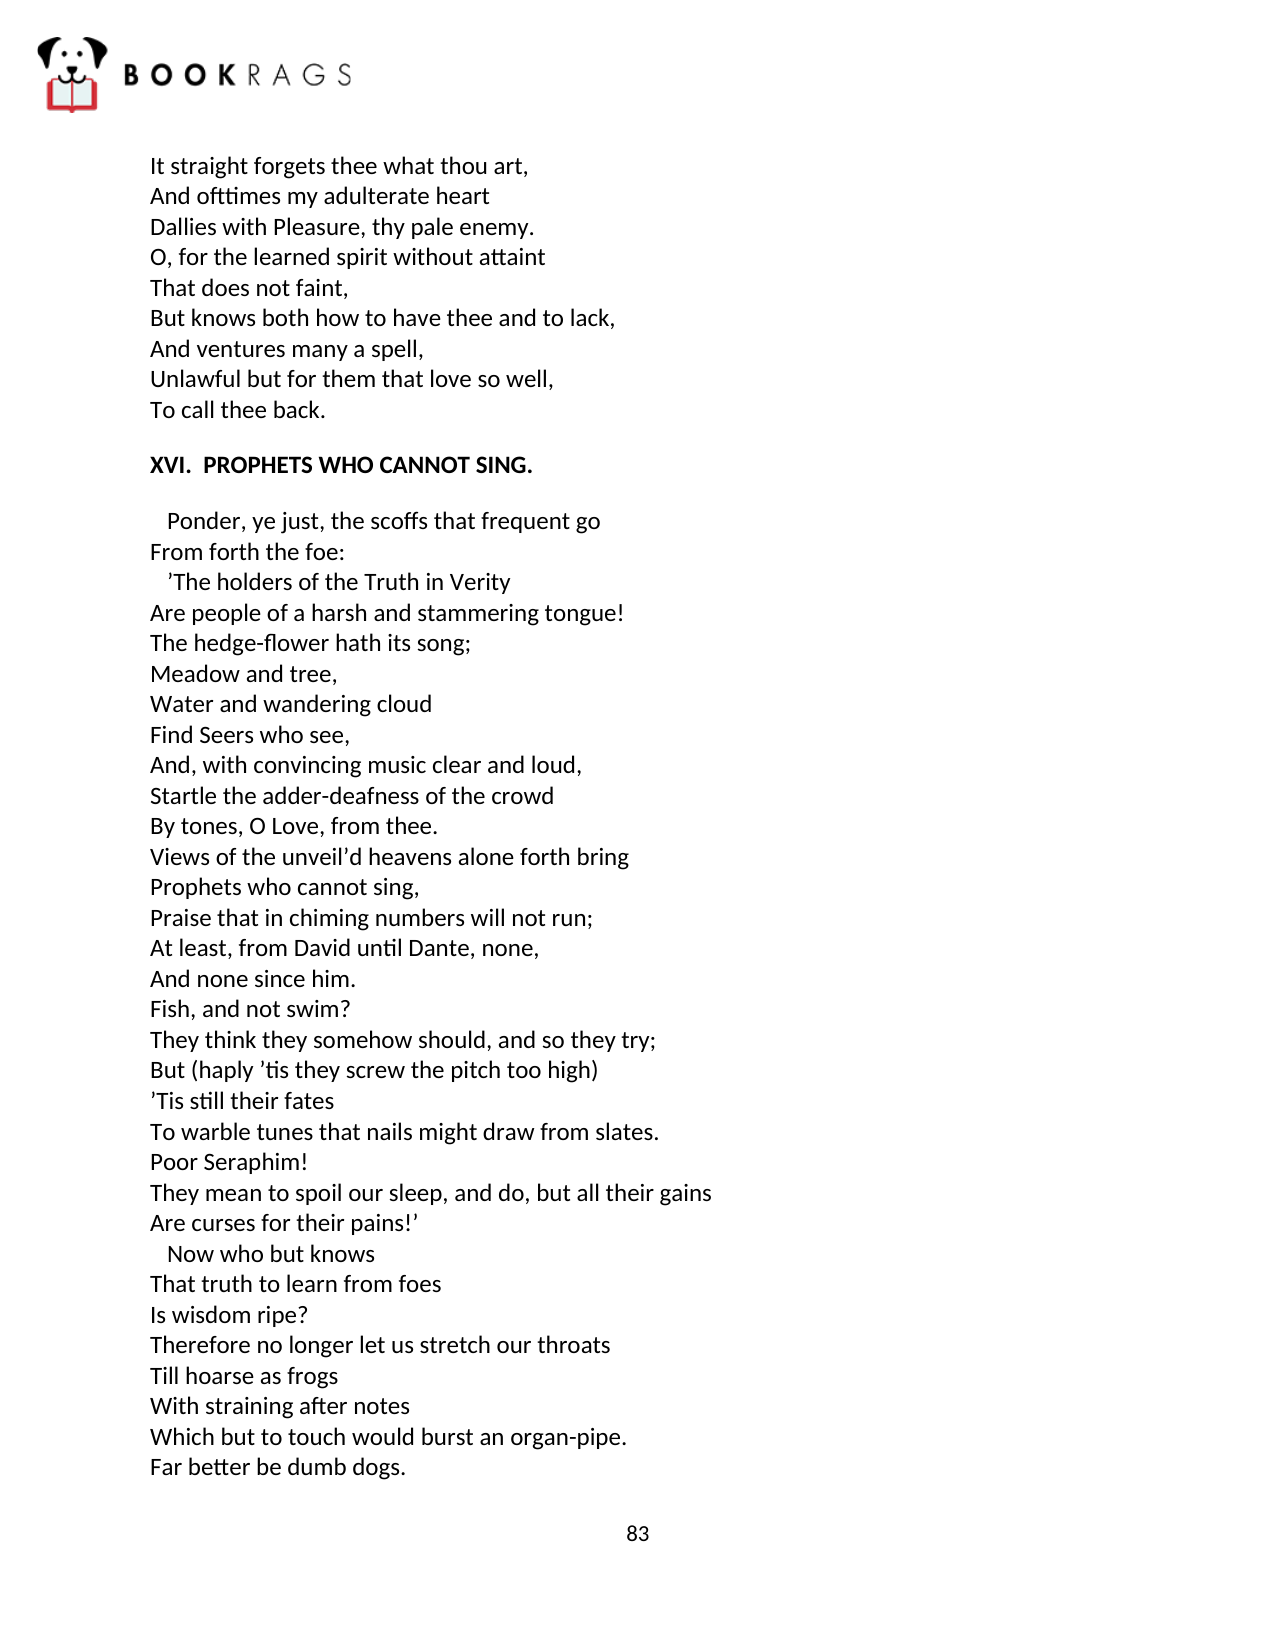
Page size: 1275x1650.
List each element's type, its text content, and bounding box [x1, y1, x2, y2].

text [150, 150, 1125, 425]
text XVI. PROPHETS WHO CANNOT SING. [150, 450, 1125, 480]
text Ponder, ye just, the scoffs that frequent go From forth the foe: ’The holders of the Truth in Verity Are people of a harsh and stammering tongue! The hedge-flower hath its song; Meadow and tree, Water and wandering cloud Find Seers who see, And, with convincing music clear and loud, Startle the adder-deafness of the crowd By tones, O Love, from thee. Views of the unveil’d heavens alone forth bring Prophets who cannot sing, Praise that in chiming numbers will not run; At least, from David until Dante, none, And none since him. Fish, and not swim? They think they somehow should, and so they try; But (haply ’tis they screw the pitch too high) ’Tis still their fates To warble tunes that nails might draw from slates. Poor Seraphim! They mean to spoil our sleep, and do, but all their gains Are curses for their pains!’ Now who but knows That truth to learn from foes Is wisdom ripe? Therefore no longer let us stretch our throats Till hoarse as frogs With straining after notes Which but to touch would burst an organ-pipe. Far better be dumb dogs. [150, 505, 1125, 1482]
picture [37, 37, 351, 113]
